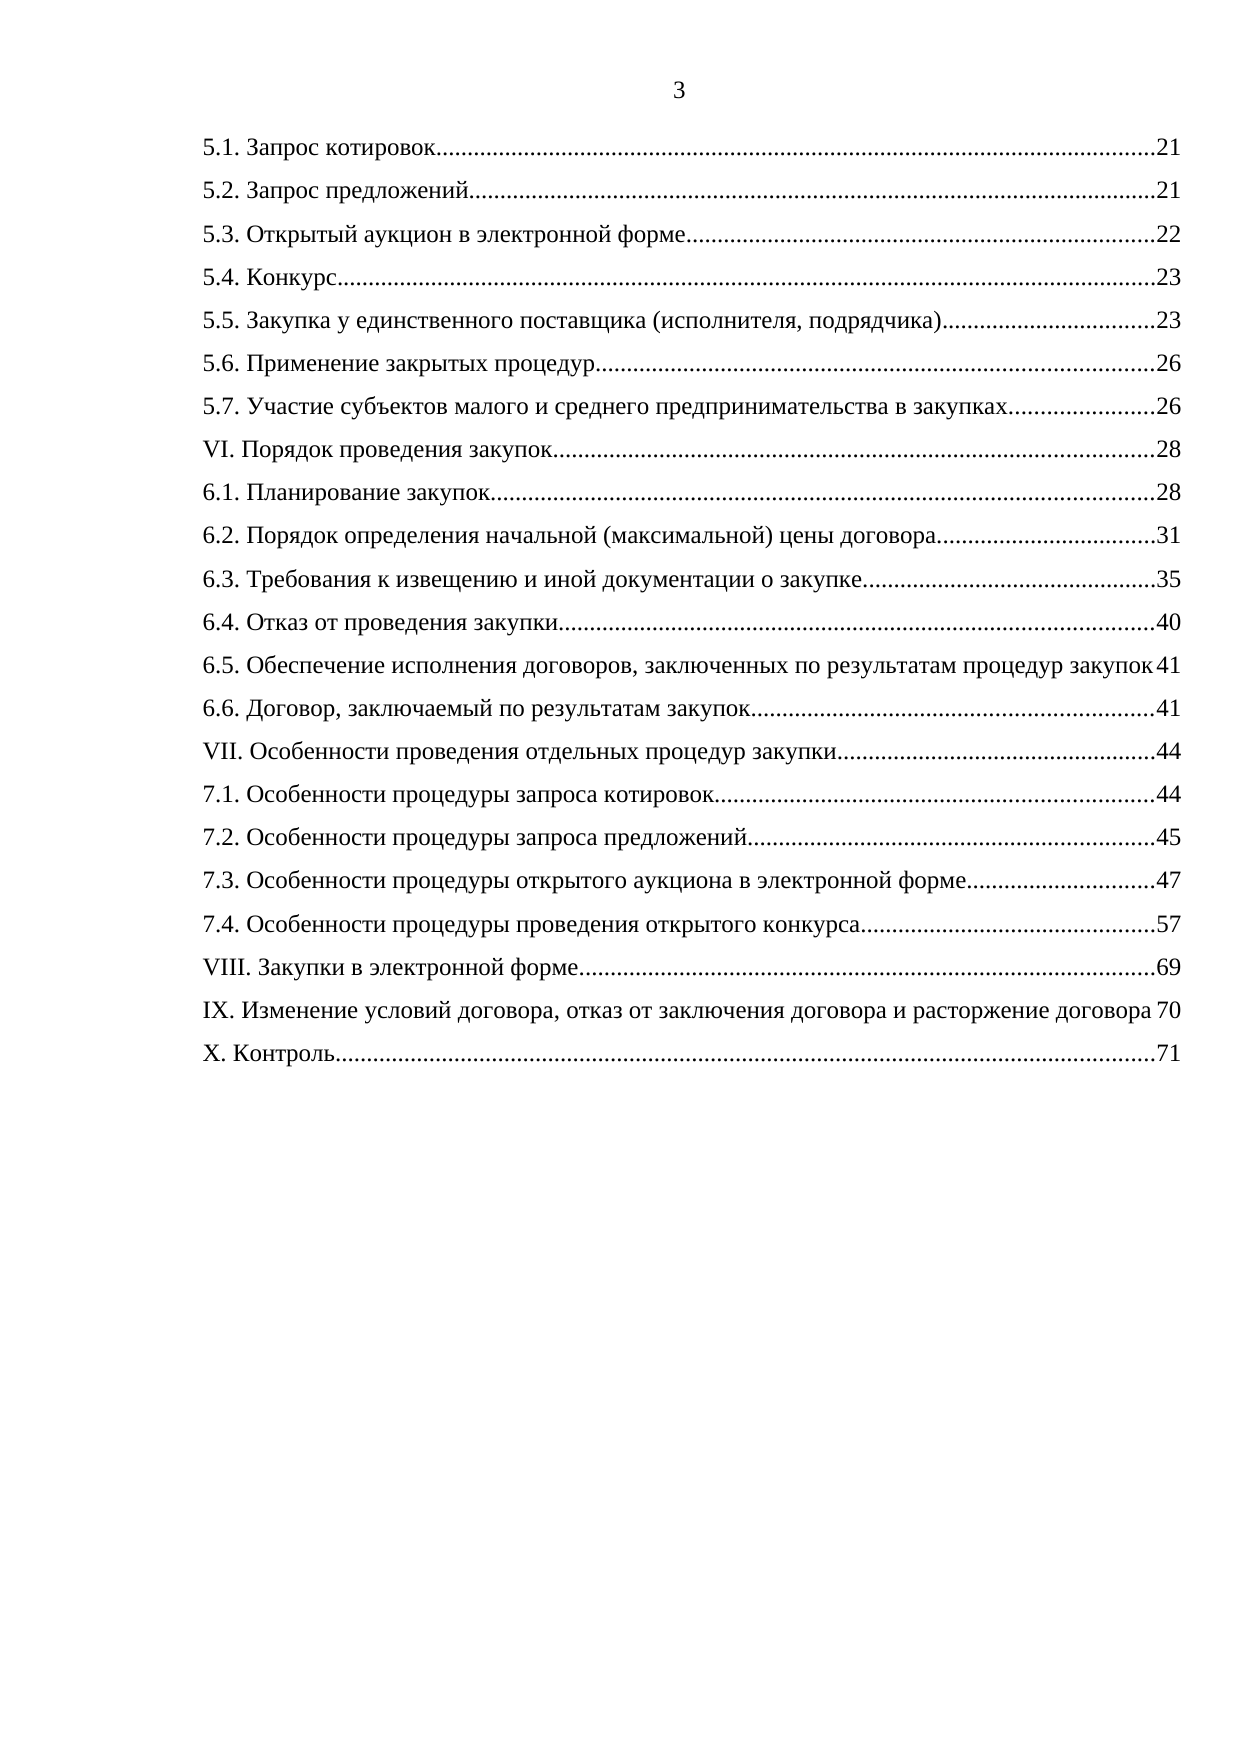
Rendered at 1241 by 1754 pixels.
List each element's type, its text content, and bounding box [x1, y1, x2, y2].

text 5.1. Запрос котировок. 21 [202, 132, 1181, 161]
text VIII. Закупки в электронной форме. 69 [202, 952, 1181, 981]
text 5.4. Конкурс. 23 [202, 262, 1181, 291]
text 5.6. Применение закрытых процедур. 26 [202, 348, 1181, 377]
text VI. Порядок проведения закупок. 28 [202, 434, 1181, 463]
text 6.4. Отказ от проведения закупки. 40 [202, 607, 1181, 636]
text 7.1. Особенности процедуры запроса котировок. 44 [202, 779, 1181, 808]
text 5.3. Открытый аукцион в электронной форме. 22 [202, 219, 1181, 247]
text 7.2. Особенности процедуры запроса предложений. 45 [202, 822, 1181, 851]
text X. Контроль. 71 [202, 1038, 1181, 1067]
text IX. Изменение условий договора, отказ от заключения договора и расторжение договора 70 [202, 995, 1181, 1024]
text 7.4. Особенности процедуры проведения открытого конкурса. 57 [202, 909, 1181, 937]
text 6.5. Обеспечение исполнения договоров, заключенных по результатам процедур закупок 41 [202, 650, 1181, 679]
text 6.2. Порядок определения начальной (максимальной) цены договора. 31 [202, 521, 1181, 549]
text 7.3. Особенности процедуры открытого аукциона в электронной форме. 47 [202, 866, 1181, 894]
text 5.2. Запрос предложений. 21 [202, 176, 1181, 204]
text 6.6. Договор, заключаемый по результатам закупок. 41 [202, 693, 1181, 722]
text 6.1. Планирование закупок. 28 [202, 477, 1181, 506]
text 5.7. Участие субъектов малого и среднего предпринимательства в закупках. 26 [202, 391, 1181, 420]
text VII. Особенности проведения отдельных процедур закупки. 44 [202, 736, 1181, 765]
text 5.5. Закупка у единственного поставщика (исполнителя, подрядчика). 23 [202, 305, 1181, 334]
text 6.3. Требования к извещению и иной документации о закупке. 35 [202, 564, 1181, 592]
